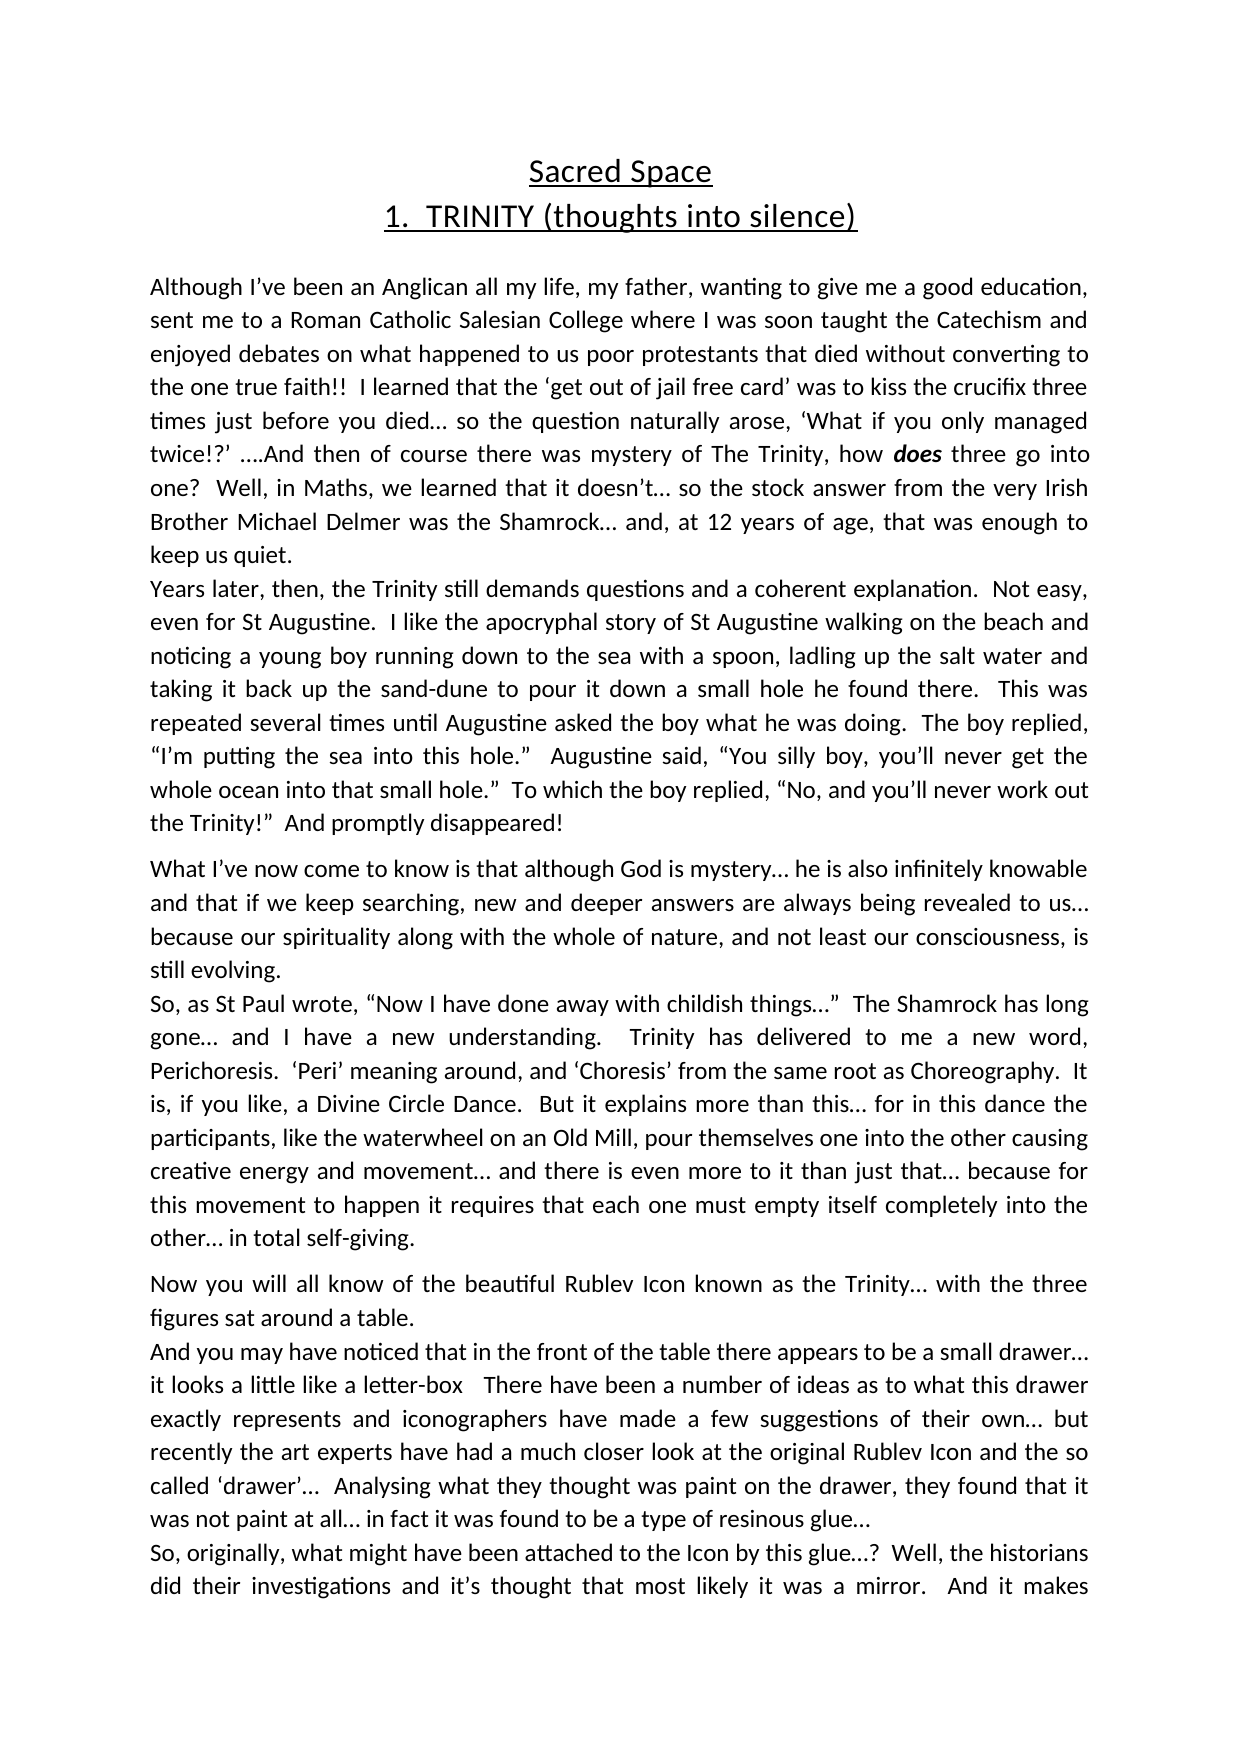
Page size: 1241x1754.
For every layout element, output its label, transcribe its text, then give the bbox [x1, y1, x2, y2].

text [150, 1537, 1090, 1601]
title 1. TRINITY (thoughts into silence) [150, 195, 1090, 236]
title Sacred Space [150, 150, 1090, 191]
text So, as St Paul wrote, “Now I have done away with childish things…” The Shamrock has long gone… and I have a new understanding. Trinity has delivered to me a new word, Perichoresis. ‘Peri’ meaning around, and ‘Choresis’ from the same root as Choreography. It is, if you like, a Divine Circle Dance. But it explains more than this… for in this dance the participants, like the waterwheel on an Old Mill, pour themselves one into the other causing creative energy and movement… and there is even more to it than just that… because for this movement to happen it requires that each one must empty itself completely into the other… in total self-giving. [150, 988, 1090, 1253]
text Now you will all know of the beautiful Rublev Icon known as the Trinity… with the three figures sat around a table. [150, 1268, 1090, 1333]
text And you may have noticed that in the front of the table there appears to be a small drawer… it looks a little like a letter-box There have been a number of ideas as to what this drawer exactly represents and iconographers have made a few suggestions of their own… but recently the art experts have had a much closer look at the original Rublev Icon and the so called ‘drawer’… Analysing what they thought was paint on the drawer, they found that it was not paint at all… in fact it was found to be a type of resinous glue… [150, 1336, 1090, 1534]
text What I’ve now come to know is that although God is mystery… he is also infinitely knowable and that if we keep searching, new and deeper answers are always being revealed to us… because our spirituality along with the whole of nature, and not least our consciousness, is still evolving. [150, 853, 1090, 985]
text Although I’ve been an Anglican all my life, my father, wanting to give me a good education, sent me to a Roman Catholic Salesian College where I was soon taught the Catechism and enjoyed debates on what happened to us poor protestants that died without converting to the one true faith!! I learned that the ‘get out of jail free card’ was to kiss the crucifix three times just before you died… so the question naturally arose, ‘What if you only managed twice!?’ ….And then of course there was mystery of The Trinity, how does three go into one? Well, in Maths, we learned that it doesn’t… so the stock answer from the very Irish Brother Michael Delmer was the Shamrock… and, at 12 years of age, that was enough to keep us quiet. [150, 271, 1090, 570]
text Years later, then, the Trinity still demands questions and a coherent explanation. Not easy, even for St Augustine. I like the apocryphal story of St Augustine walking on the beach and noticing a young boy running down to the sea with a spoon, ladling up the salt water and taking it back up the sand-dune to pour it down a small hole he found there. This was repeated several times until Augustine asked the boy what he was doing. The boy replied, “I’m putting the sea into this hole.” Augustine said, “You silly boy, you’ll never get the whole ocean into that small hole.” To which the boy replied, “No, and you’ll never work out the Trinity!” And promptly disappeared! [150, 573, 1090, 838]
